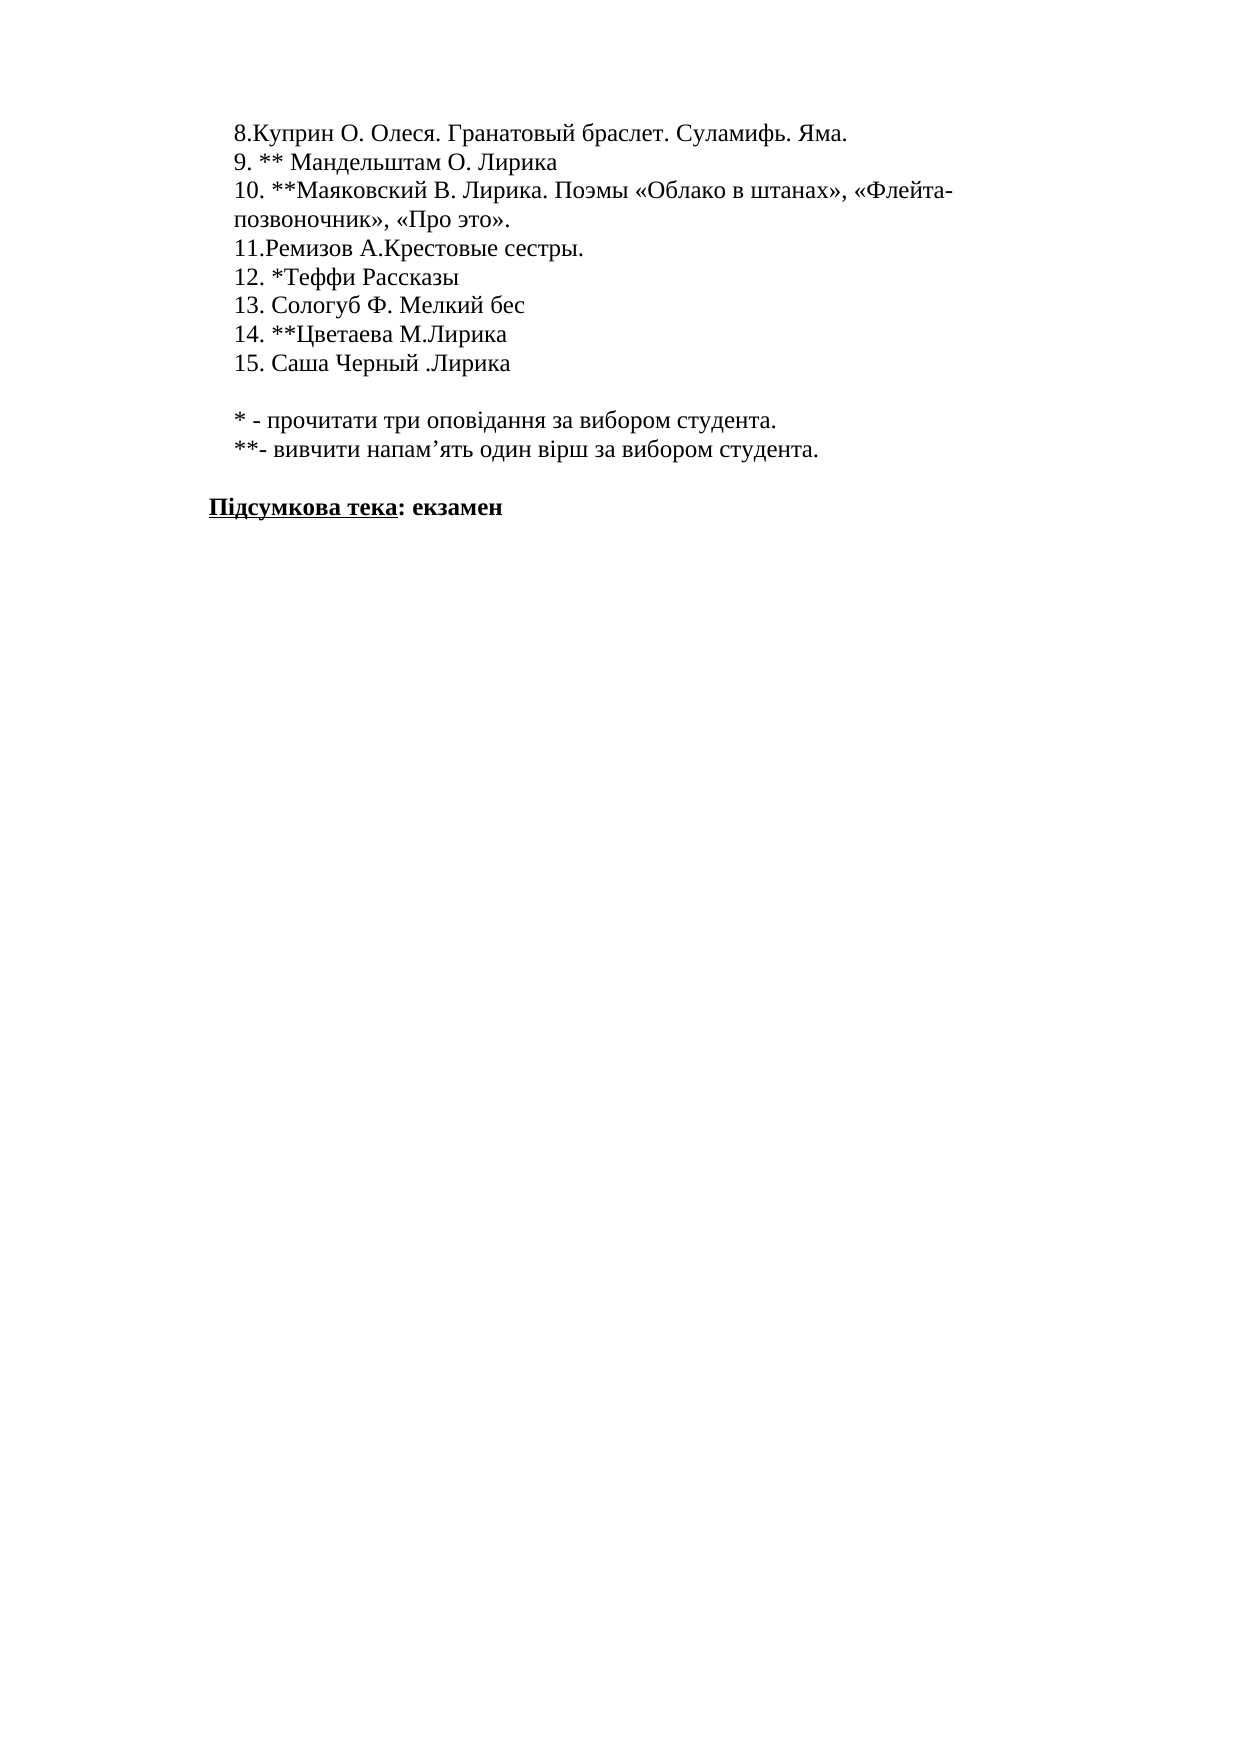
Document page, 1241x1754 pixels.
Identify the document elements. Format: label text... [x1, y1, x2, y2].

text 8.Куприн О. Олеся. Гранатовый браслет. Суламифь. Яма. [177, 118, 1152, 147]
text * - прочитати три оповідання за вибором студента. [177, 406, 1152, 434]
text Підсумкова тека: екзамен [177, 492, 1152, 521]
text 13. Сологуб Ф. Мелкий бес [177, 291, 1152, 319]
text 11.Ремизов А.Крестовые сестры. [177, 233, 1152, 262]
text 14. **Цветаева М.Лирика [177, 319, 1152, 348]
text 15. Саша Черный .Лирика [177, 348, 1152, 377]
text 12. *Теффи Рассказы [177, 262, 1152, 291]
text позвоночник», «Про это». [177, 204, 1152, 233]
text 9. ** Мандельштам О. Лирика [177, 147, 1152, 176]
text 10. **Маяковский В. Лирика. Поэмы «Облако в штанах», «Флейта- [177, 176, 1152, 204]
text **- вивчити напам’ять один вірш за вибором студента. [177, 434, 1152, 463]
